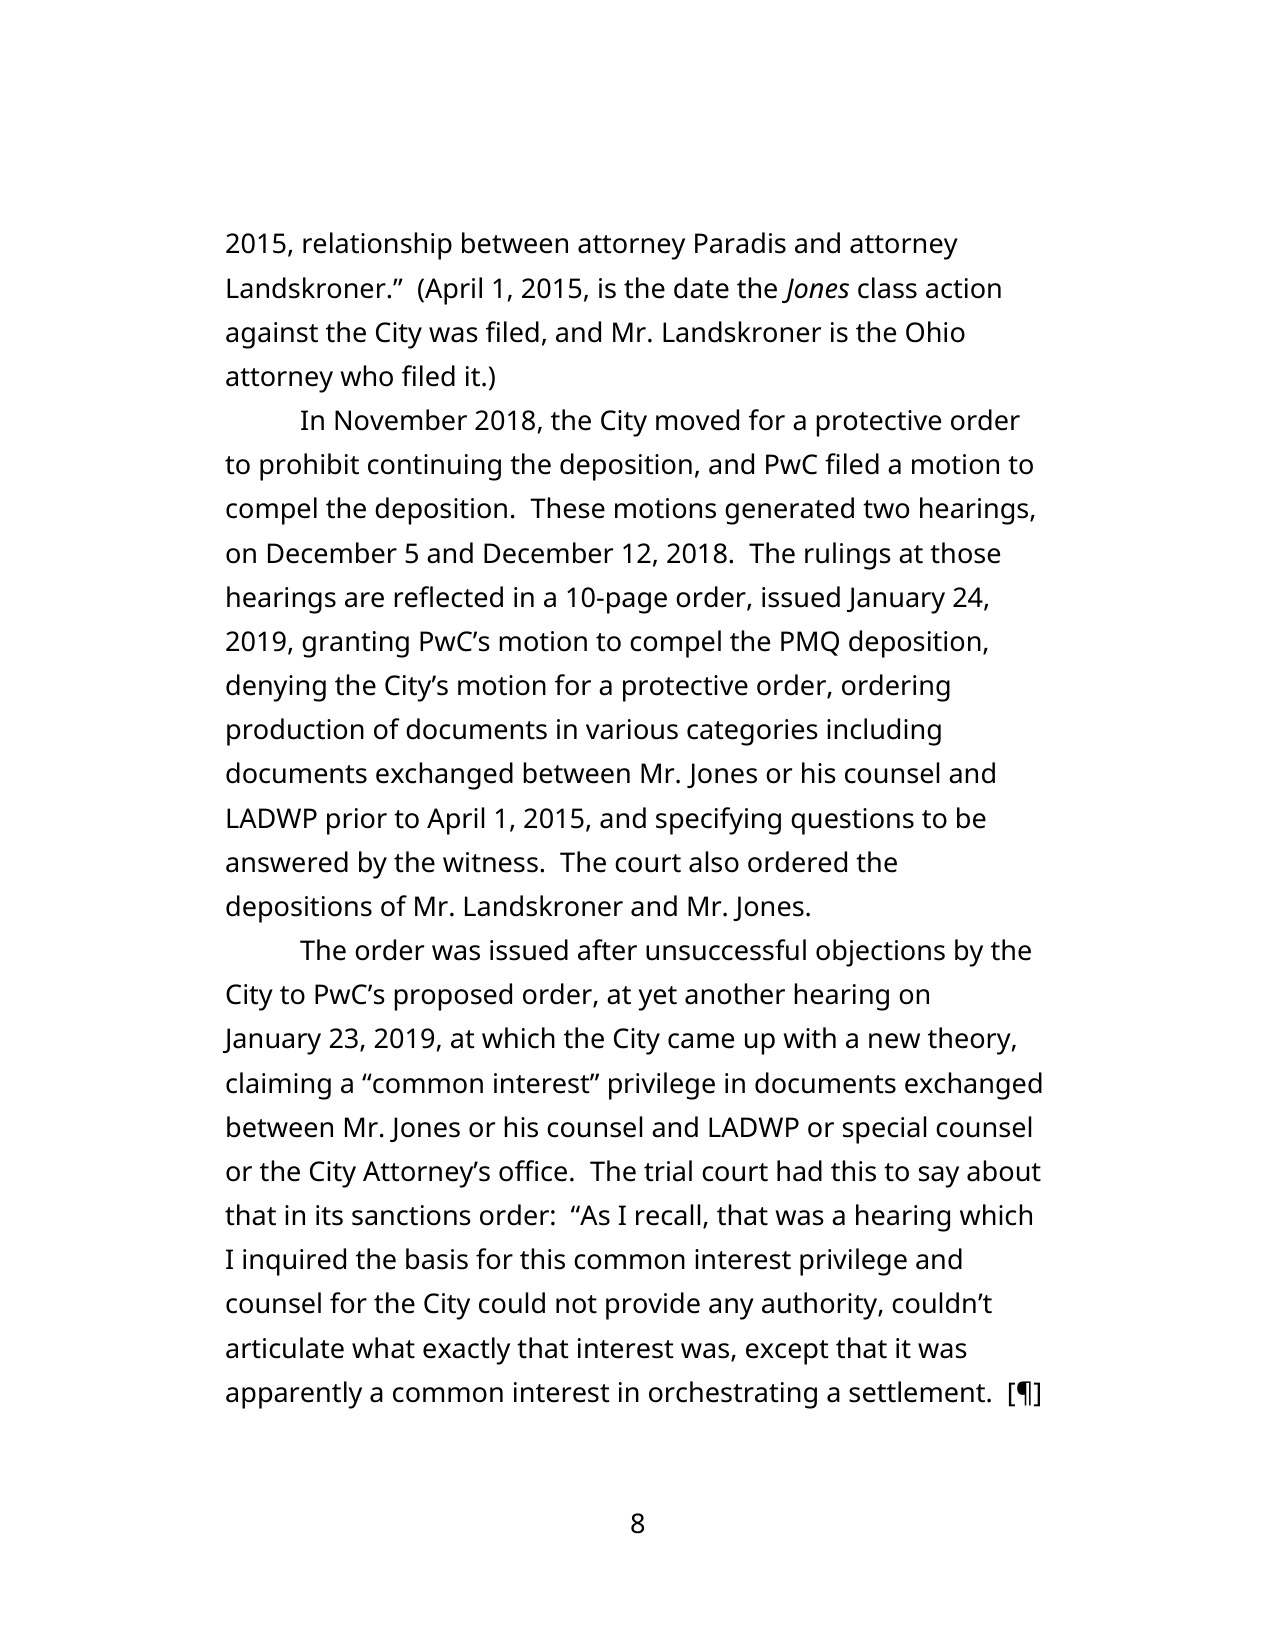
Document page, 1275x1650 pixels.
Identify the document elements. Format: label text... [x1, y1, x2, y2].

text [225, 932, 1050, 1410]
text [225, 225, 1050, 394]
text In November 2018, the City moved for a protective order to prohibit continuing the deposition, and PwC filed a motion to compel the deposition. These motions generated two hearings, on December 5 and December 12, 2018. The rulings at those hearings are reflected in a 10-page order, issued January 24, 2019, granting PwC’s motion to compel the PMQ deposition, denying the City’s motion for a protective order, ordering production of documents in various categories including documents exchanged between Mr. Jones or his counsel and LADWP prior to April 1, 2015, and specifying questions to be answered by the witness. The court also ordered the depositions of Mr. Landskroner and Mr. Jones. [225, 402, 1050, 924]
